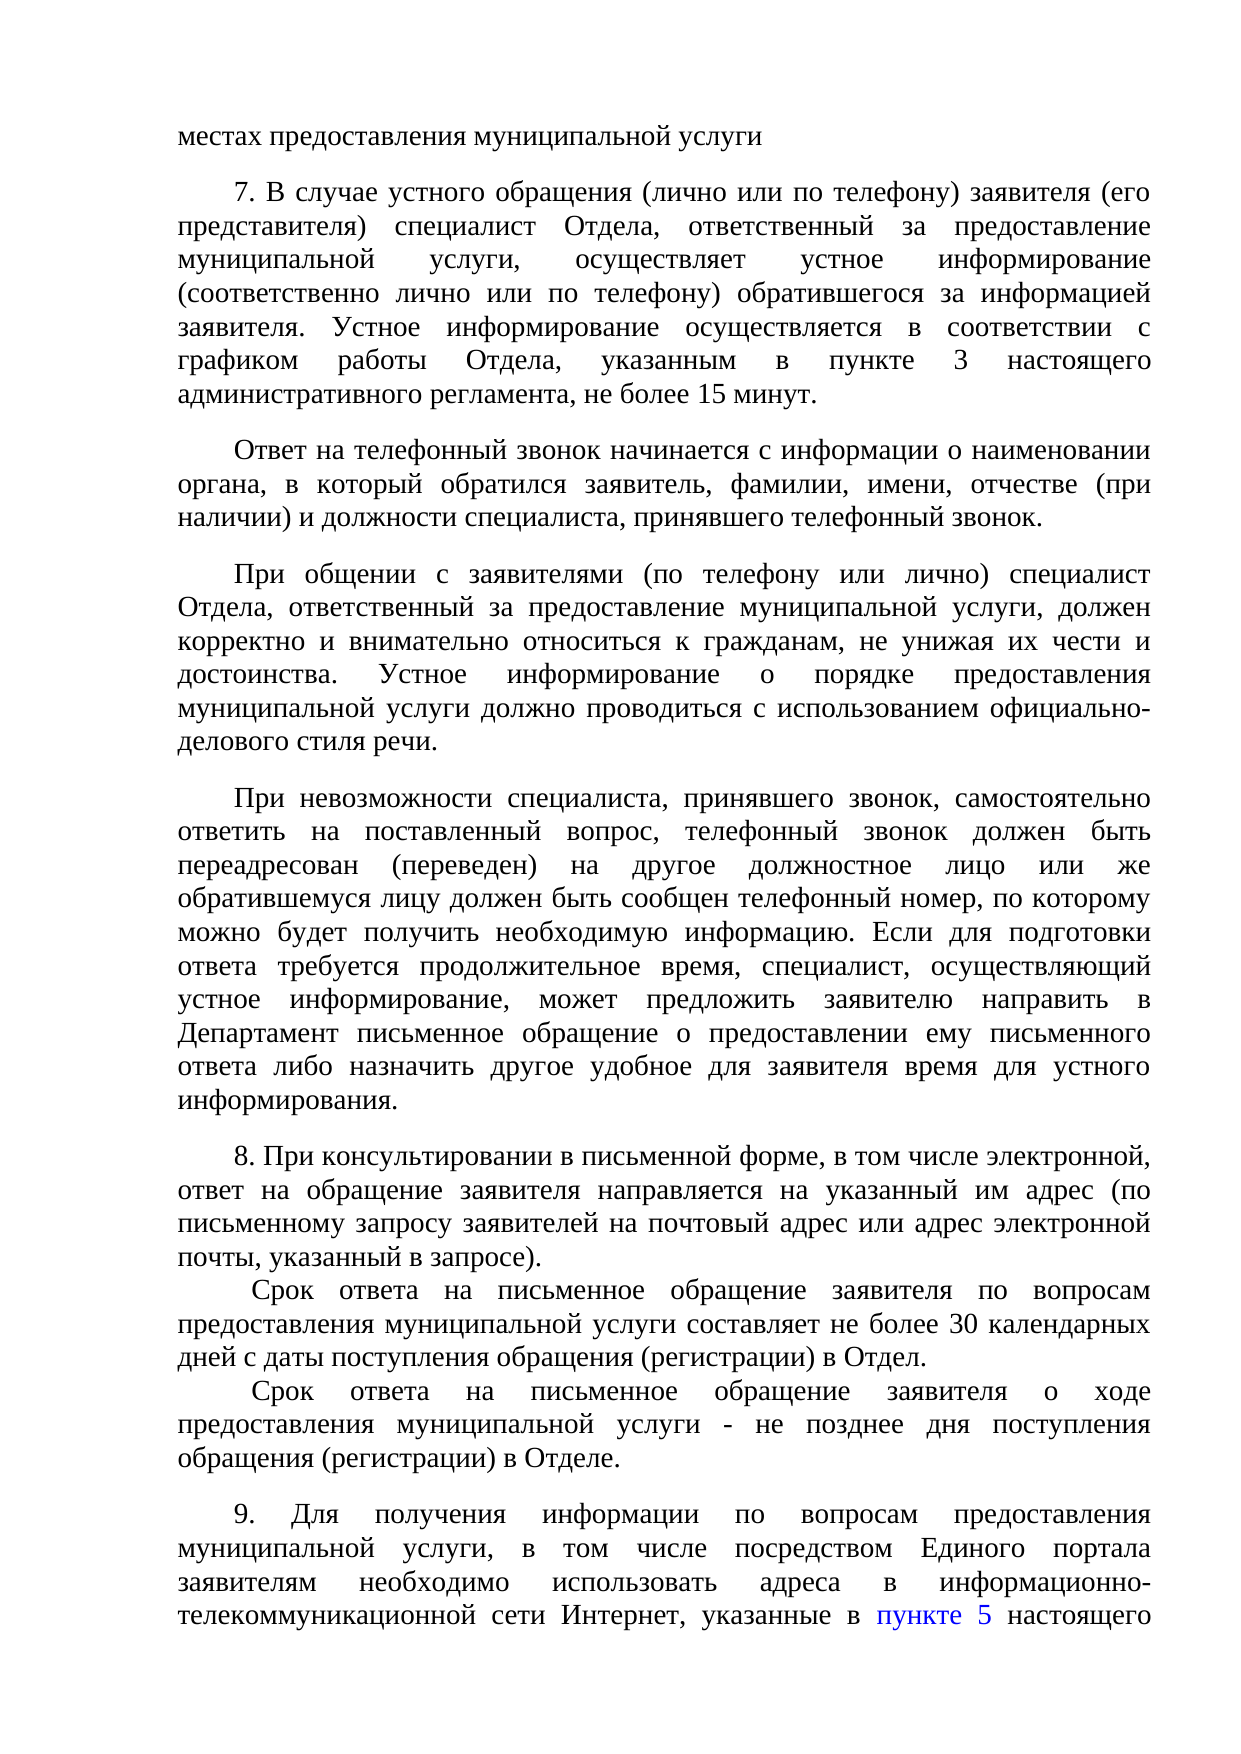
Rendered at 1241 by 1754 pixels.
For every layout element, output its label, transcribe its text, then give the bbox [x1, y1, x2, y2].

text Срок ответа на письменное обращение заявителя о ходе предоставления муниципальной услуги - не позднее дня поступления обращения (регистрации) в Отделе. [177, 1373, 1152, 1474]
text Срок ответа на письменное обращение заявителя по вопросам предоставления муниципальной услуги составляет не более 30 календарных дней с даты поступления обращения (регистрации) в Отдел. [177, 1272, 1152, 1373]
text 7. В случае устного обращения (лично или по телефону) заявителя (его представителя) специалист Отдела, ответственный за предоставление муниципальной услуги, осуществляет устное информирование (соответственно лично или по телефону) обратившегося за информацией заявителя. Устное информирование осуществляется в соответствии с графиком работы Отдела, указанным в пункте 3 настоящего административного регламента, не более 15 минут. [177, 174, 1152, 409]
text Ответ на телефонный звонок начинается с информации о наименовании органа, в который обратился заявитель, фамилии, имени, отчестве (при наличии) и должности специалиста, принявшего телефонный звонок. [177, 432, 1152, 533]
text 8. При консультировании в письменной форме, в том числе электронной, ответ на обращение заявителя направляется на указанный им адрес (по письменному запросу заявителей на почтовый адрес или адрес электронной почты, указанный в запросе). [177, 1138, 1152, 1272]
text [177, 1497, 1152, 1631]
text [177, 118, 1152, 152]
text При невозможности специалиста, принявшего звонок, самостоятельно ответить на поставленный вопрос, телефонный звонок должен быть переадресован (переведен) на другое должностное лицо или же обратившемуся лицу должен быть сообщен телефонный номер, по которому можно будет получить необходимую информацию. Если для подготовки ответа требуется продолжительное время, специалист, осуществляющий устное информирование, может предложить заявителю направить в Департамент письменное обращение о предоставлении ему письменного ответа либо назначить другое удобное для заявителя время для устного информирования. [177, 780, 1152, 1115]
text При общении с заявителями (по телефону или лично) специалист Отдела, ответственный за предоставление муниципальной услуги, должен корректно и внимательно относиться к гражданам, не унижая их чести и достоинства. Устное информирование о порядке предоставления муниципальной услуги должно проводиться с использованием официально-делового стиля речи. [177, 556, 1152, 757]
